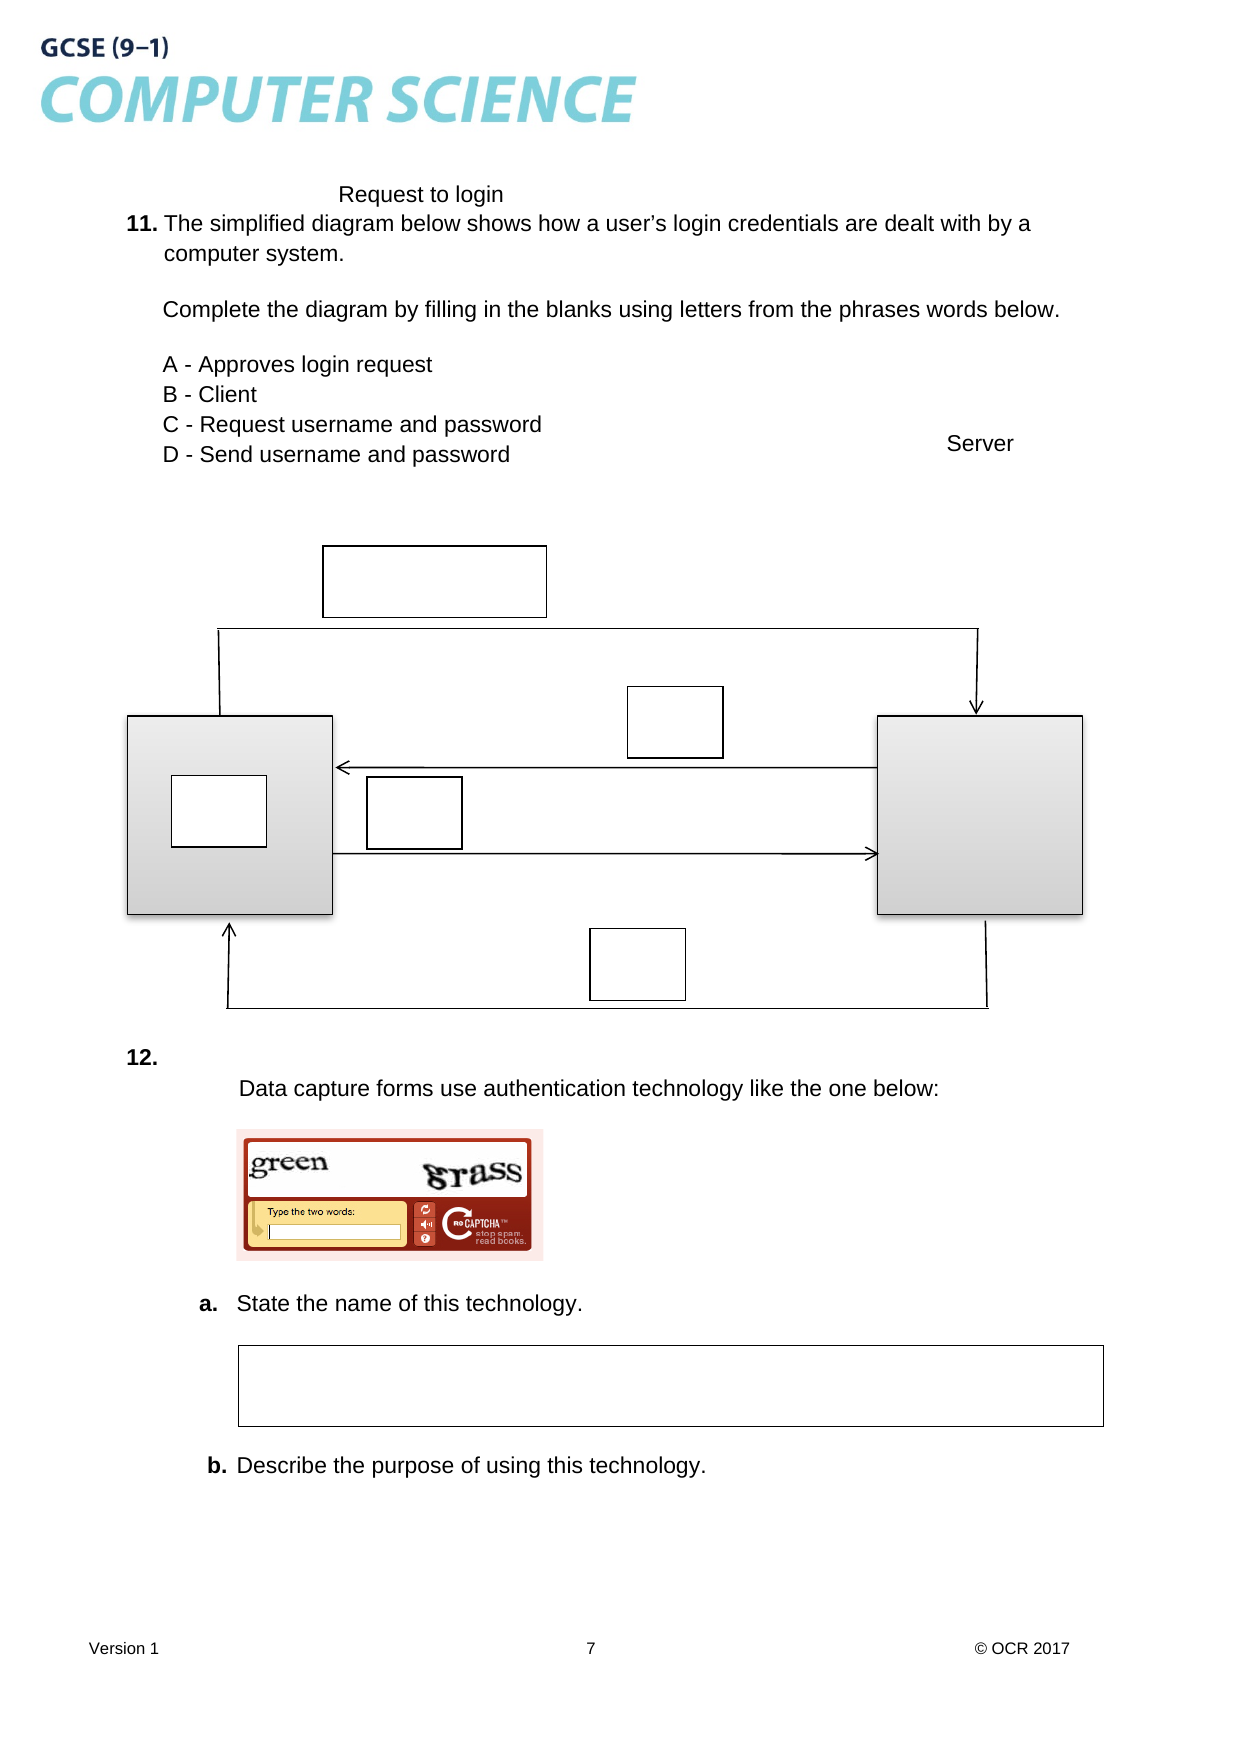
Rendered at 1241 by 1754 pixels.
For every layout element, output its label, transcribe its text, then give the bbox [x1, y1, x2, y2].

text A - Approves login request [162, 351, 1092, 377]
list The simplified diagram below shows how a user’s login credentials are dealt with by a computer system. [126, 175, 1092, 267]
picture [0, 0, 1236, 175]
picture [236, 1129, 544, 1261]
text Complete the diagram by filling in the blanks using letters from the phrases words below. [89, 296, 1092, 322]
list State the name of this technology. [199, 1290, 1092, 1316]
text B - Client [162, 381, 1092, 407]
list Describe the purpose of using this technology. [207, 1452, 1092, 1479]
list Data capture forms use authentication technology like the one below: [239, 1074, 1092, 1101]
text D - Send username and password [162, 441, 1092, 468]
table_header [239, 1346, 1103, 1426]
text C - Request username and password [162, 411, 1092, 437]
